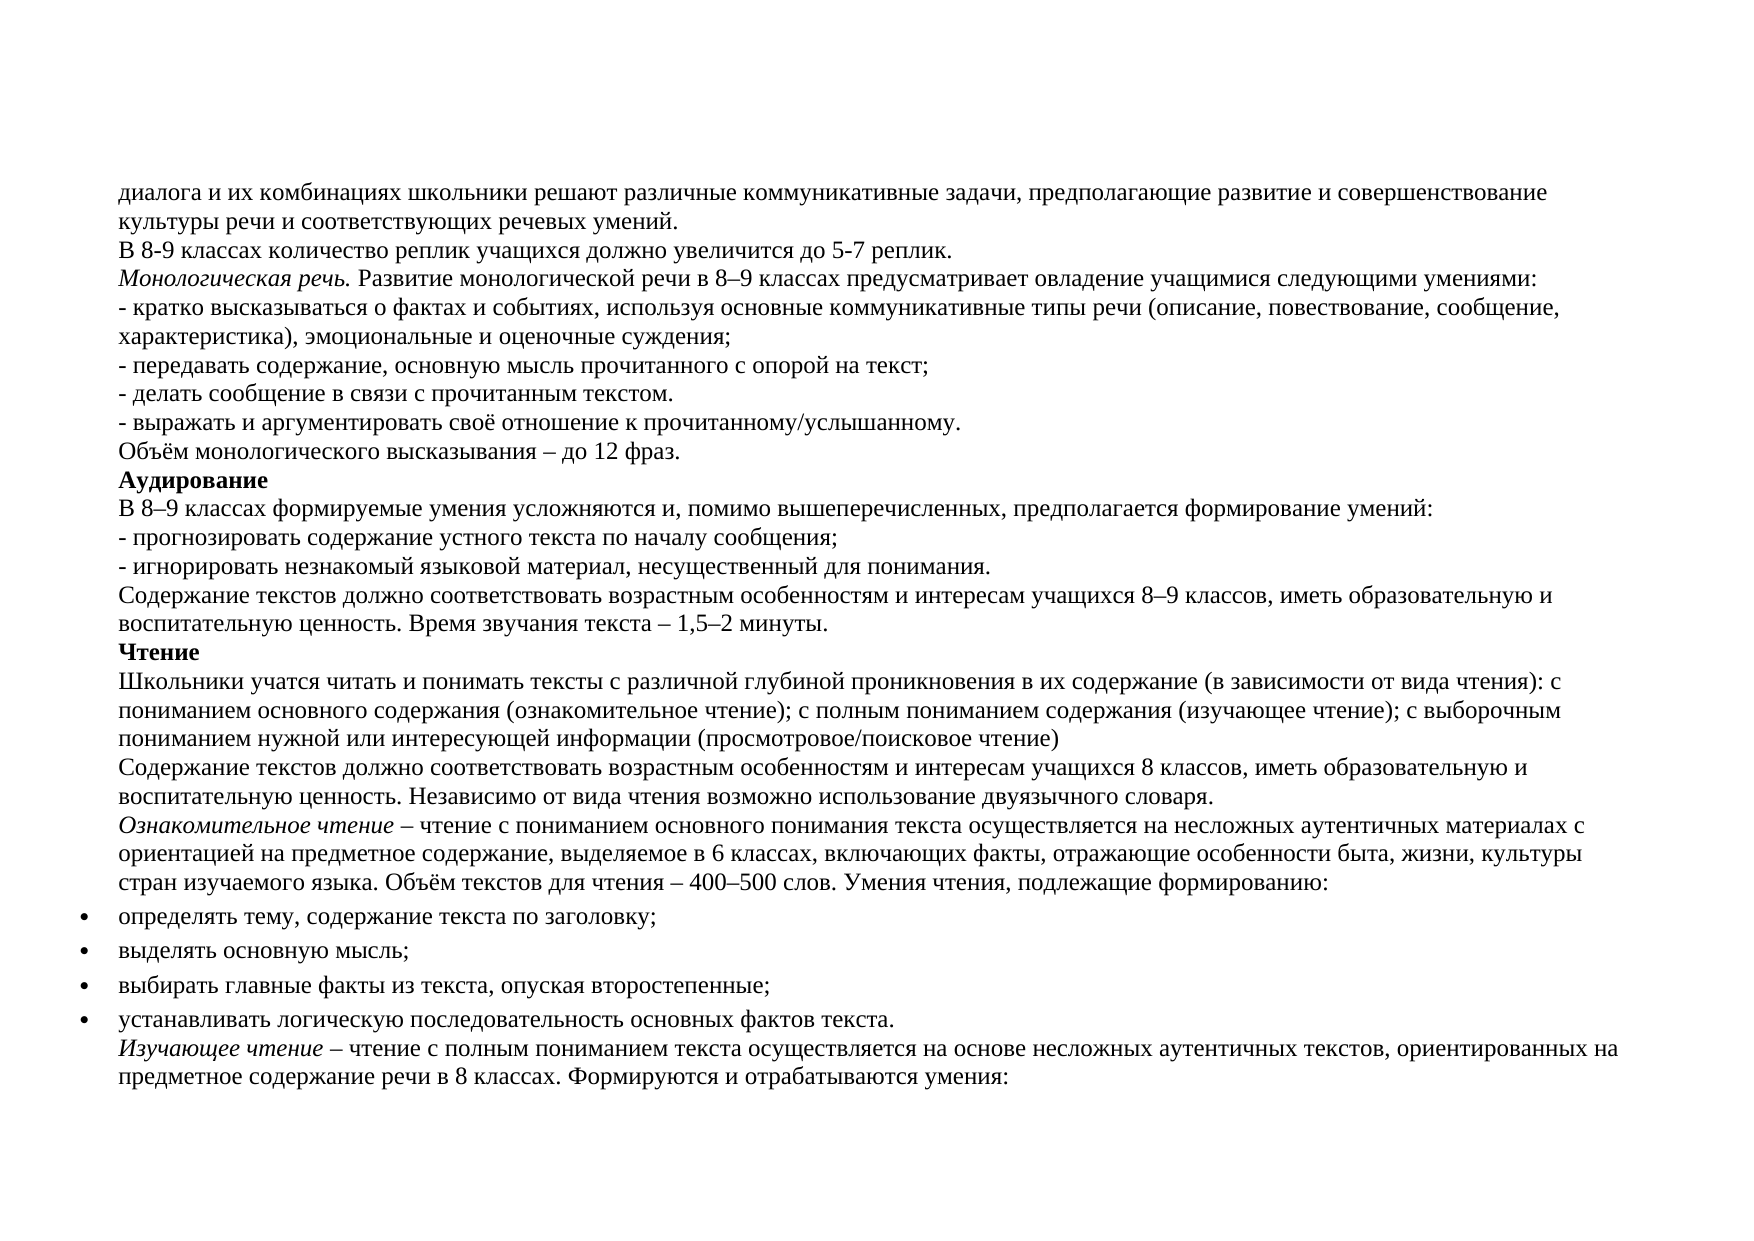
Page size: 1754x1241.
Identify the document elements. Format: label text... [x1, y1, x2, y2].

text В 8–9 классах формируемые умения усложняются и, помимо вышеперечисленных, предполагается формирование умений: [118, 493, 1636, 522]
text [118, 177, 1636, 235]
list устанавливать логическую последовательность основных фактов текста. [81, 998, 1636, 1033]
text Школьники учатся читать и понимать тексты с различной глубиной проникновения в их содержание (в зависимости от вида чтения): с пониманием основного содержания (ознакомительное чтение); с полным пониманием содержания (изучающее чтение); с выборочным пониманием нужной или интересующей информации (просмотровое/поисковое чтение) [118, 666, 1636, 752]
text В 8-9 классах количество реплик учащихся должно увеличится до 5-7 реплик. [118, 235, 1636, 263]
text Объём монологического высказывания – до 12 фраз. [118, 436, 1636, 465]
text Содержание текстов должно соответствовать возрастным особенностям и интересам учащихся 8 классов, иметь образовательную и воспитательную ценность. Независимо от вида чтения возможно использование двуязычного словаря. [118, 752, 1636, 810]
list выбирать главные факты из текста, опуская второстепенные; [81, 964, 1636, 998]
text - выражать и аргументировать своё отношение к прочитанному/услышанному. [118, 407, 1636, 436]
text Изучающее чтение – чтение с полным пониманием текста осуществляется на основе несложных аутентичных текстов, ориентированных на предметное содержание речи в 8 классах. Формируются и отрабатываются умения: [118, 1033, 1636, 1090]
text - кратко высказываться о фактах и событиях, используя основные коммуникативные типы речи (описание, повествование, сообщение, характеристика), эмоциональные и оценочные суждения; [118, 292, 1636, 350]
text Аудирование [118, 465, 1636, 493]
text Содержание текстов должно соответствовать возрастным особенностям и интересам учащихся 8–9 классов, иметь образовательную и воспитательную ценность. Время звучания текста – 1,5–2 минуты. [118, 580, 1636, 637]
text Монологическая речь. Развитие монологической речи в 8–9 классах предусматривает овладение учащимися следующими умениями: [118, 263, 1636, 292]
text - прогнозировать содержание устного текста по началу сообщения; [118, 522, 1636, 551]
text - передавать содержание, основную мысль прочитанного с опорой на текст; [118, 350, 1636, 378]
list определять тему, содержание текста по заголовку; [81, 896, 1636, 930]
text - делать сообщение в связи с прочитанным текстом. [118, 378, 1636, 407]
text Чтение [118, 637, 1636, 666]
list выделять основную мысль; [81, 930, 1636, 964]
text Ознакомительное чтение – чтение с пониманием основного понимания текста осуществляется на несложных аутентичных материалах с ориентацией на предметное содержание, выделяемое в 6 классах, включающих факты, отражающие особенности быта, жизни, культуры стран изучаемого языка. Объём текстов для чтения – 400–500 слов. Умения чтения, подлежащие формированию: [118, 810, 1636, 896]
text - игнорировать незнакомый языковой материал, несущественный для понимания. [118, 551, 1636, 580]
